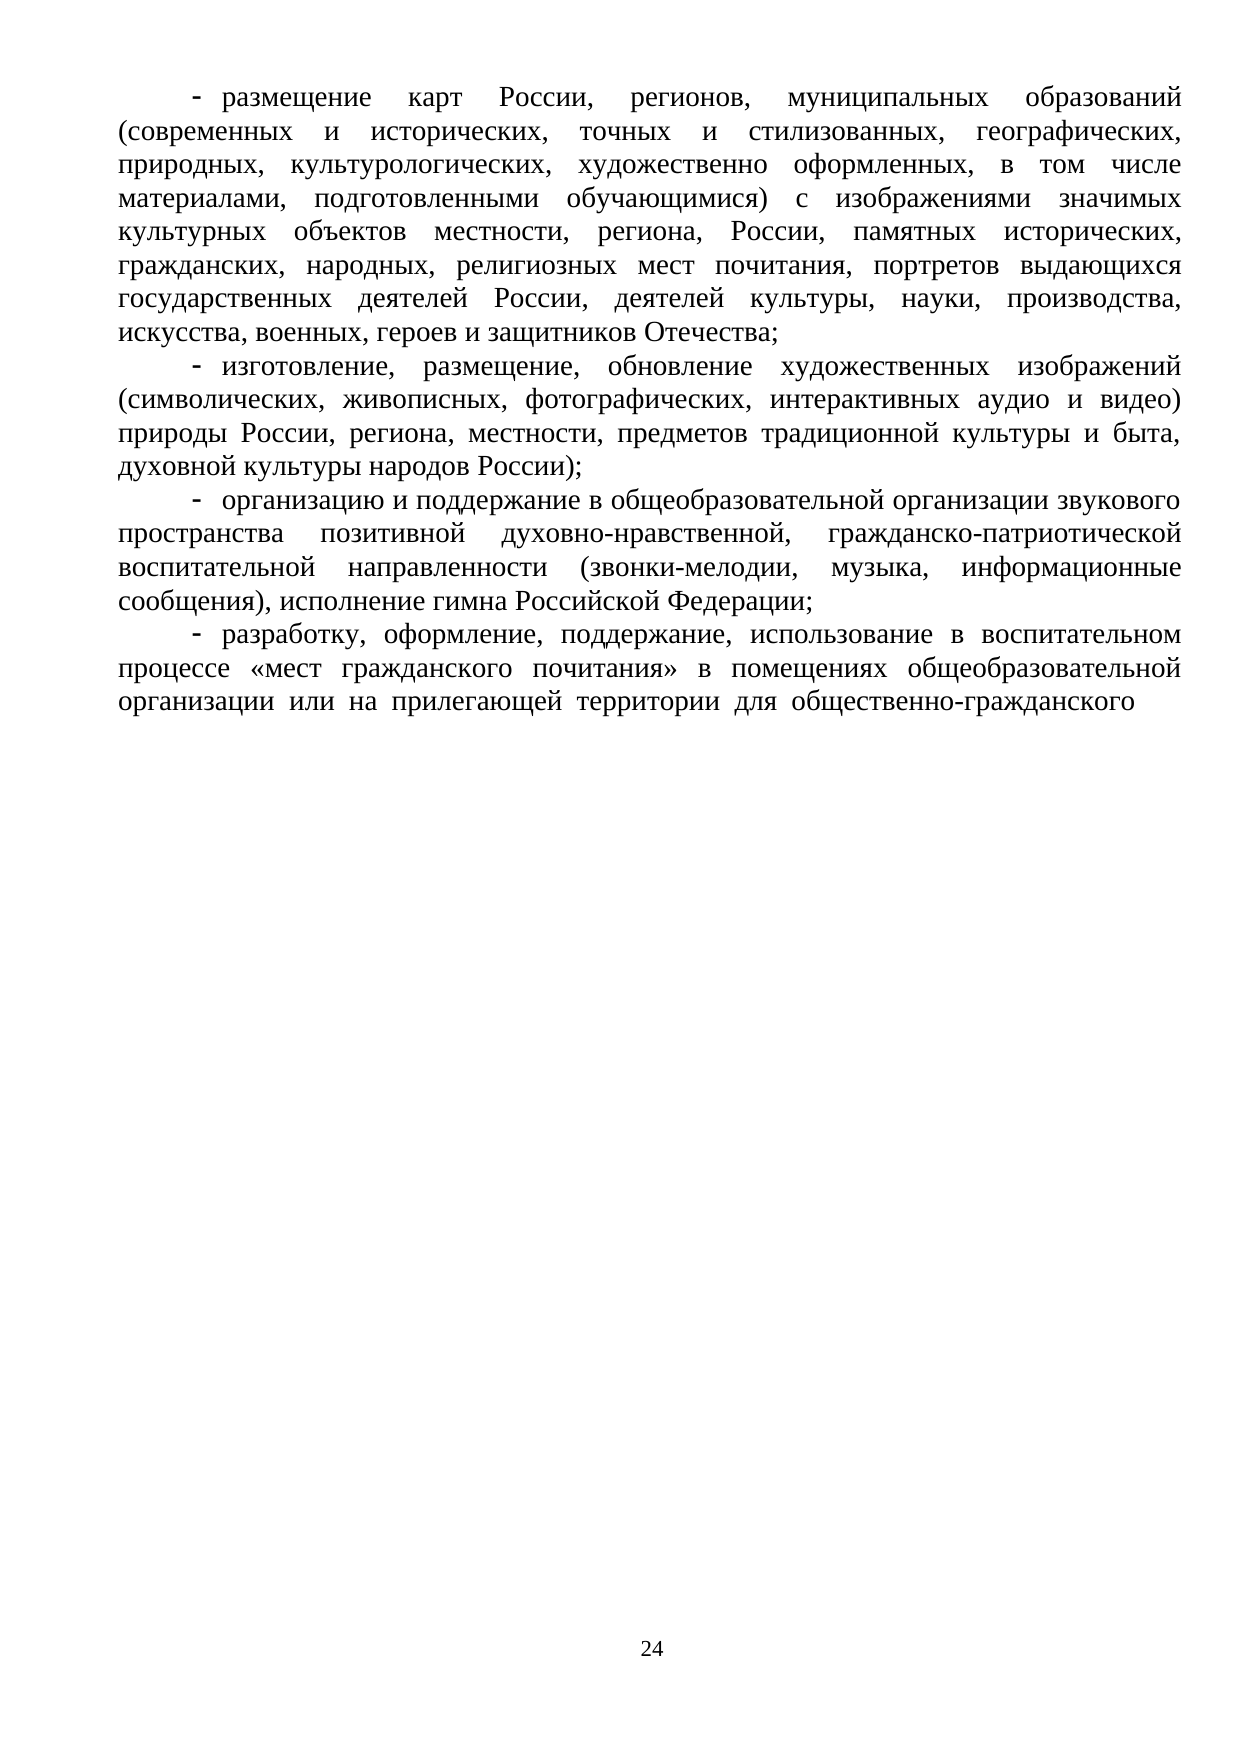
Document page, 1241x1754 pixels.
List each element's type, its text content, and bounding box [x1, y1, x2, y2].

list изготовление, размещение, обновление художественных изображений (символических, живописных, фотографических, интерактивных аудио и видео) природы России, региона, местности, предметов традиционной культуры и быта, духовной культуры народов России); [118, 348, 1181, 482]
list организацию и поддержание в общеобразовательной организации звукового пространства позитивной духовно-нравственной, гражданско-патриотической воспитательной направленности (звонки-мелодии, музыка, информационные сообщения), исполнение гимна Российской Федерации; [118, 482, 1182, 616]
list размещение карт России, регионов, муниципальных образований (современных и исторических, точных и стилизованных, географических, природных, культурологических, художественно оформленных, в том числе материалами, подготовленными обучающимися) с изображениями значимых культурных объектов местности, региона, России, памятных исторических, гражданских, народных, религиозных мест почитания, портретов выдающихся государственных деятелей России, деятелей культуры, науки, производства, искусства, военных, героев и защитников Отечества; [118, 79, 1182, 348]
list разработку, оформление, поддержание, использование в воспитательном процессе «мест гражданского почитания» в помещениях общеобразовательной организации или на прилегающей территории для общественно-гражданского [118, 616, 1182, 717]
